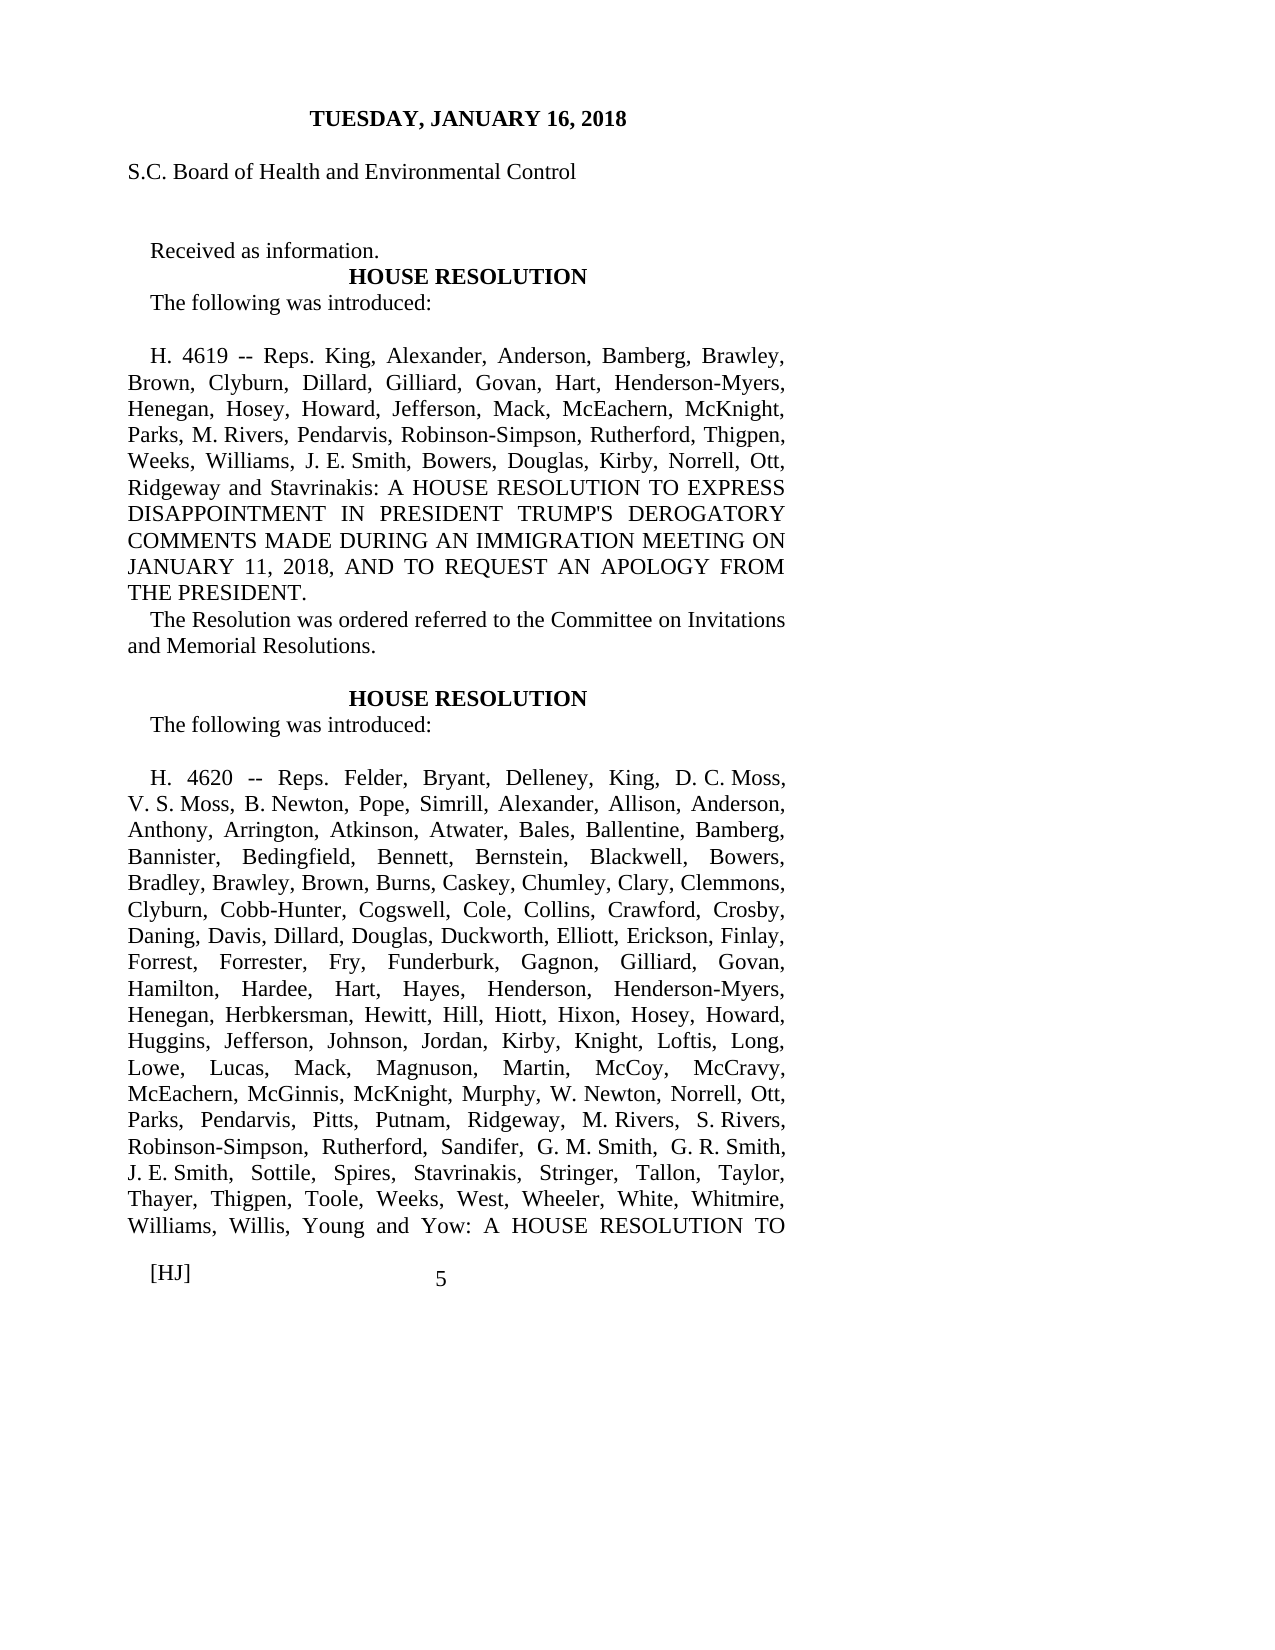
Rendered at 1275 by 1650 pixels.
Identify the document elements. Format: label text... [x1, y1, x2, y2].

text HOUSE RESOLUTION [127, 263, 786, 289]
text S.C. Board of Health and Environmental Control [127, 158, 786, 184]
text The following was introduced: [127, 289, 786, 316]
text HOUSE RESOLUTION [127, 685, 786, 711]
text The Resolution was ordered referred to the Committee on Invitations and Memorial Resolutions. [127, 606, 786, 658]
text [127, 764, 786, 1238]
text H. 4619 -- Reps. King, Alexander, Anderson, Bamberg, Brawley, Brown, Clyburn, Dillard, Gilliard, Govan, Hart, Henderson-Myers, Henegan, Hosey, Howard, Jefferson, Mack, McEachern, McKnight, Parks, M. Rivers, Pendarvis, Robinson-Simpson, Rutherford, Thigpen, Weeks, Williams, J. E. Smith, Bowers, Douglas, Kirby, Norrell, Ott, Ridgeway and Stavrinakis: A HOUSE RESOLUTION TO EXPRESS DISAPPOINTMENT IN PRESIDENT TRUMP'S DEROGATORY COMMENTS MADE DURING AN IMMIGRATION MEETING ON JANUARY 11, 2018, AND TO REQUEST AN APOLOGY FROM THE PRESIDENT. [127, 342, 786, 606]
text Received as information. [127, 237, 786, 263]
text The following was introduced: [127, 711, 786, 737]
